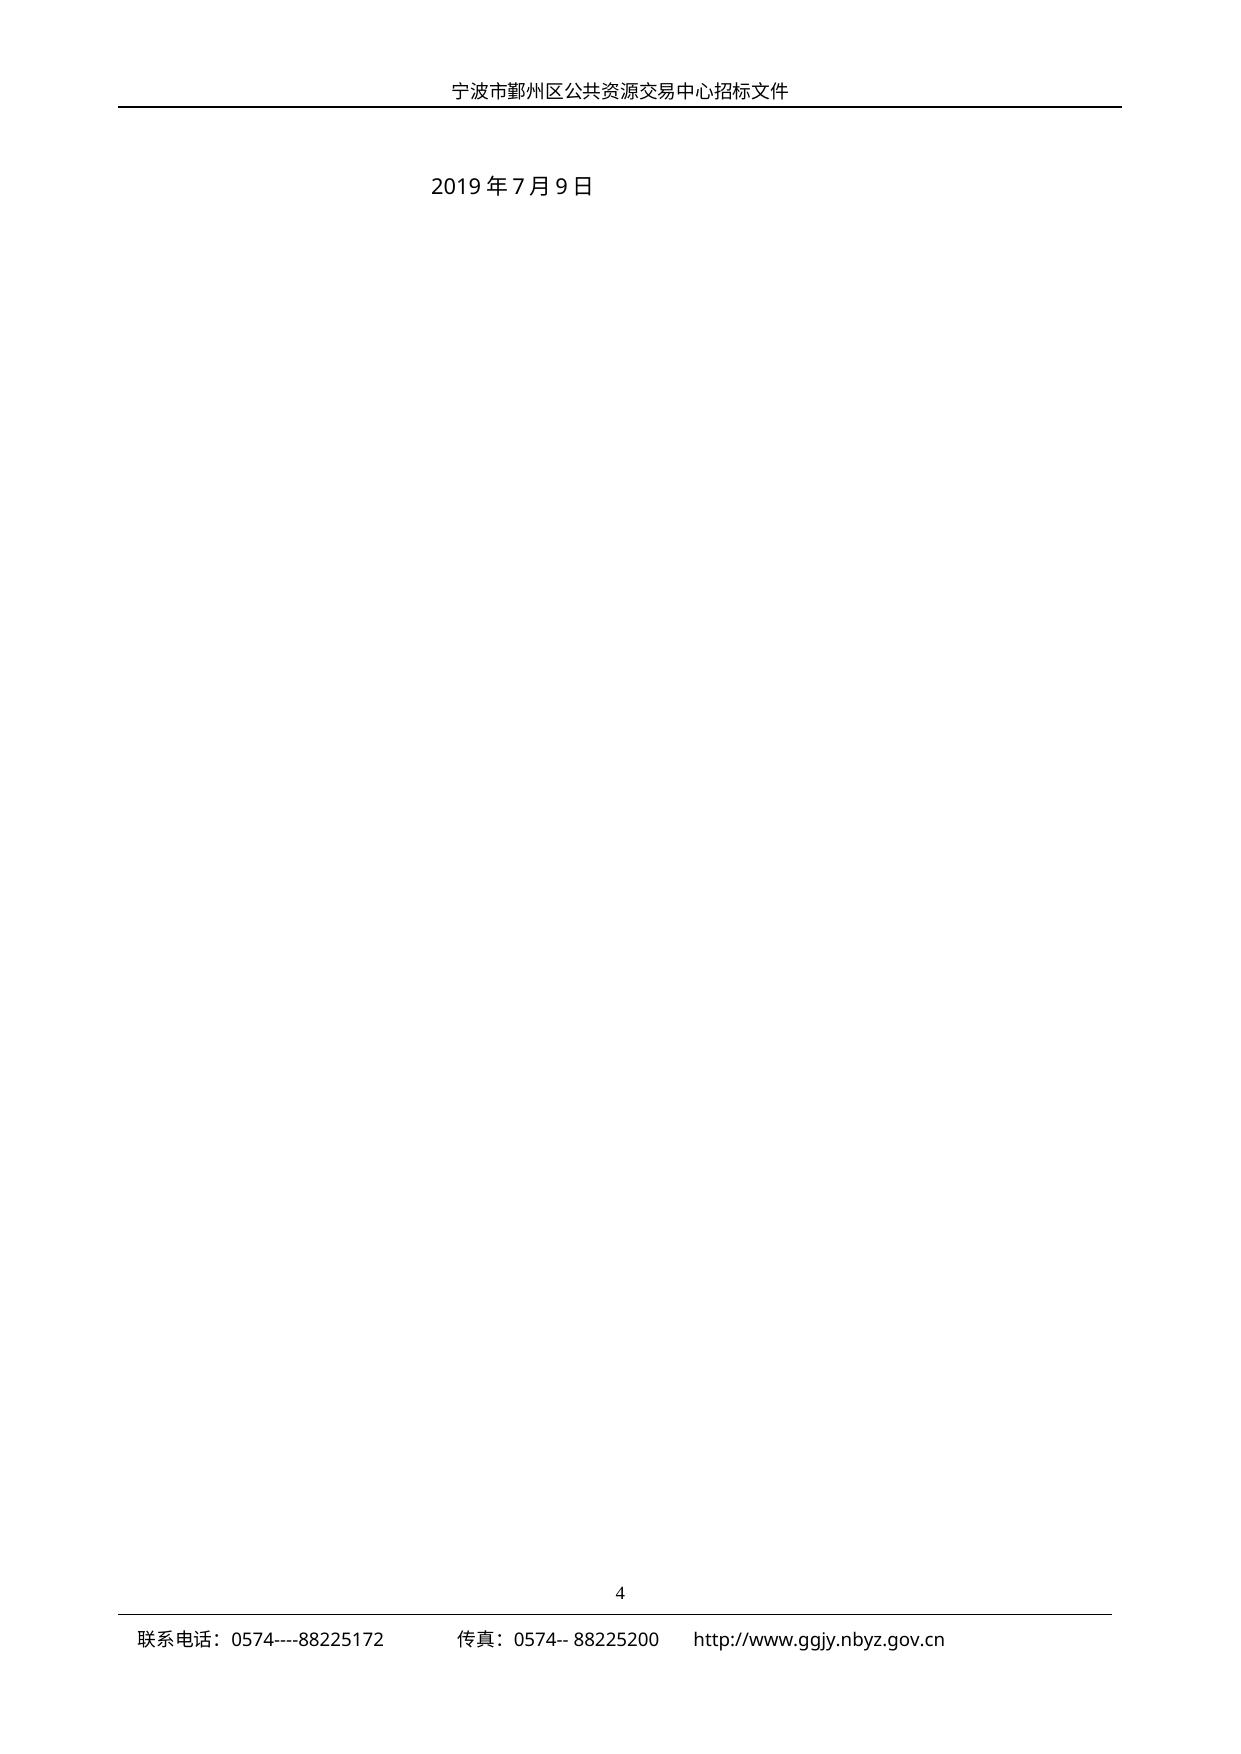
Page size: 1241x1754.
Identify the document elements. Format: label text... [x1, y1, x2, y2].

text 2019年7月9日 [118, 158, 1122, 204]
